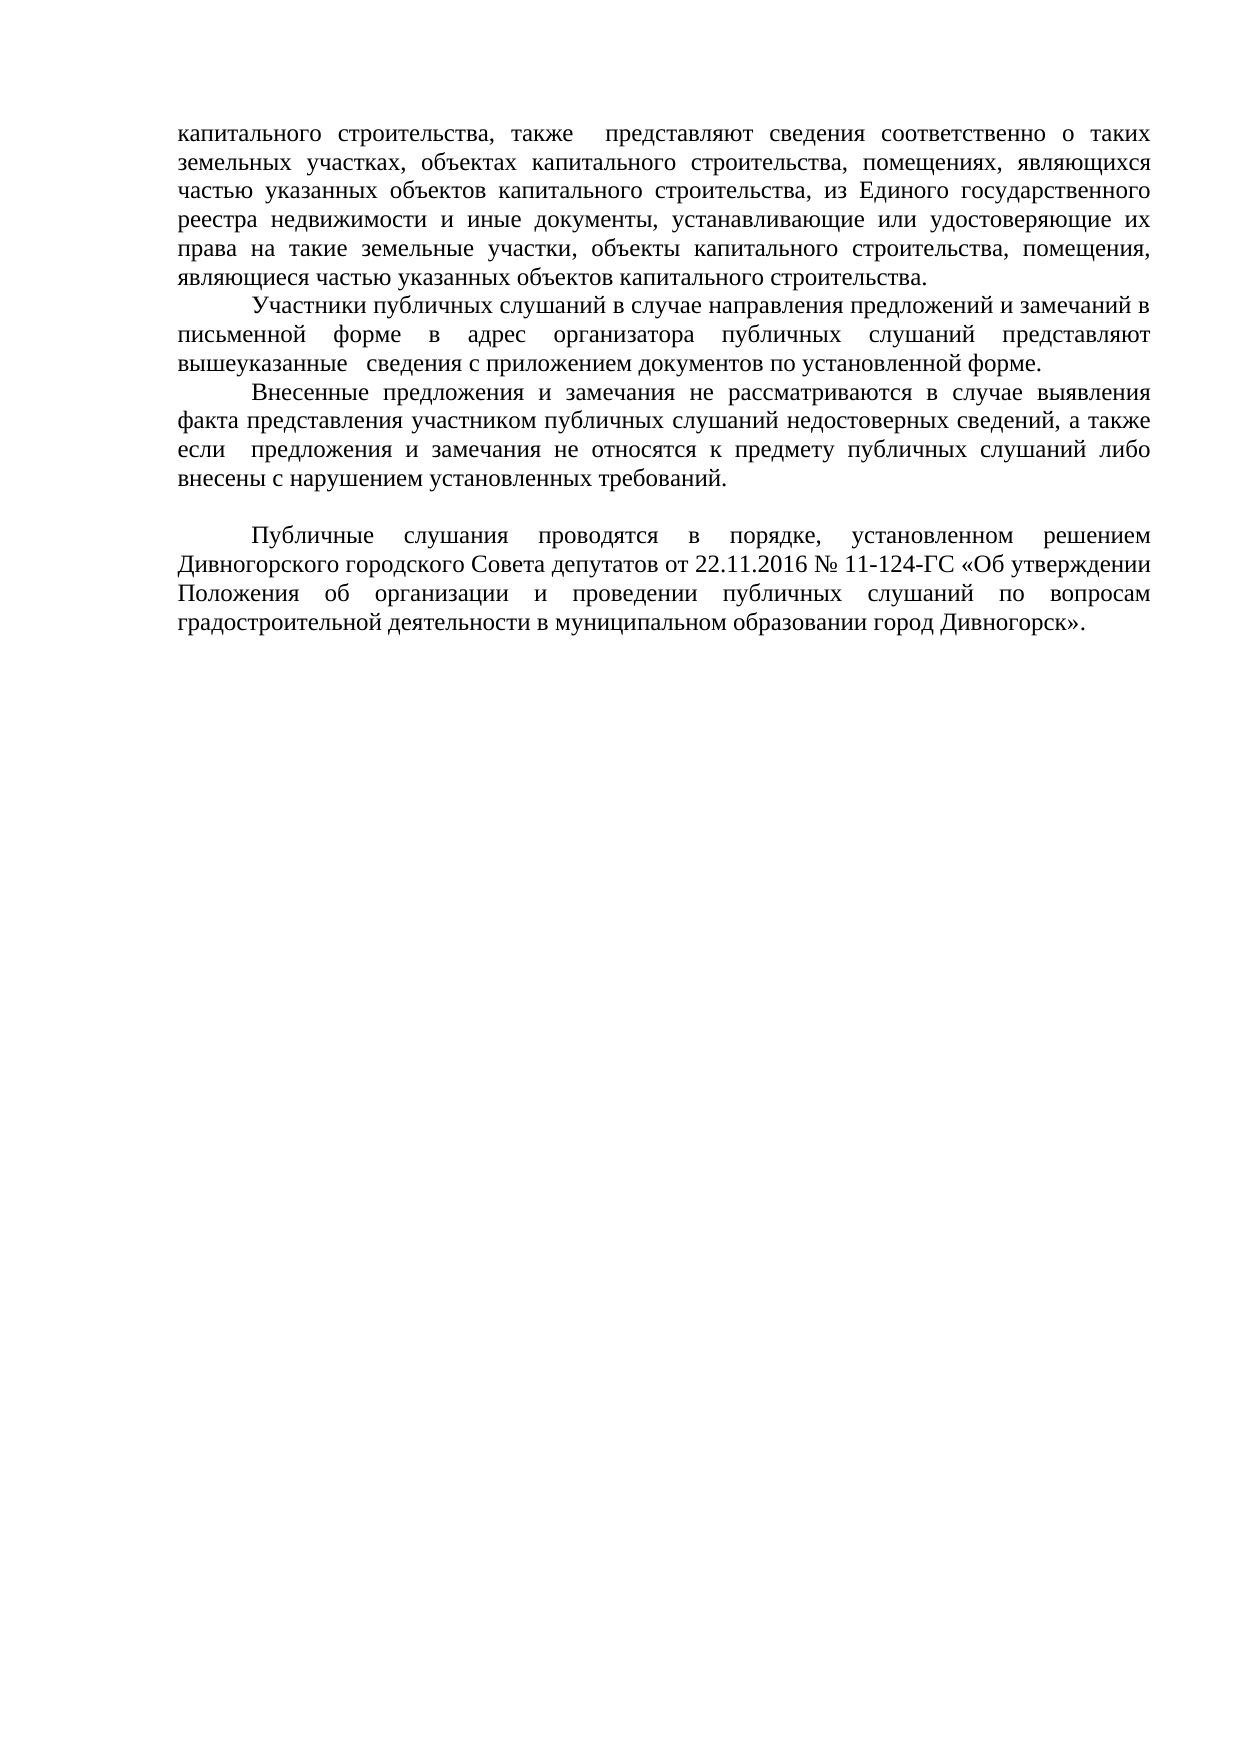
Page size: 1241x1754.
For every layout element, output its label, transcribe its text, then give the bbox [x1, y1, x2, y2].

text Участники публичных слушаний в случае направления предложений и замечаний в письменной форме в адрес организатора публичных слушаний представляют вышеуказанные сведения с приложением документов по установленной форме. [177, 291, 1152, 377]
text Публичные слушания проводятся в порядке, установленном решением Дивногорского городского Совета депутатов от 22.11.2016 № 11-124-ГС «Об утверждении Положения об организации и проведении публичных слушаний по вопросам градостроительной деятельности в муниципальном образовании город Дивногорск». [177, 521, 1152, 636]
text Внесенные предложения и замечания не рассматриваются в случае выявления факта представления участником публичных слушаний недостоверных сведений, а также если предложения и замечания не относятся к предмету публичных слушаний либо внесены с нарушением установленных требований. [177, 377, 1152, 492]
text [177, 118, 1152, 291]
